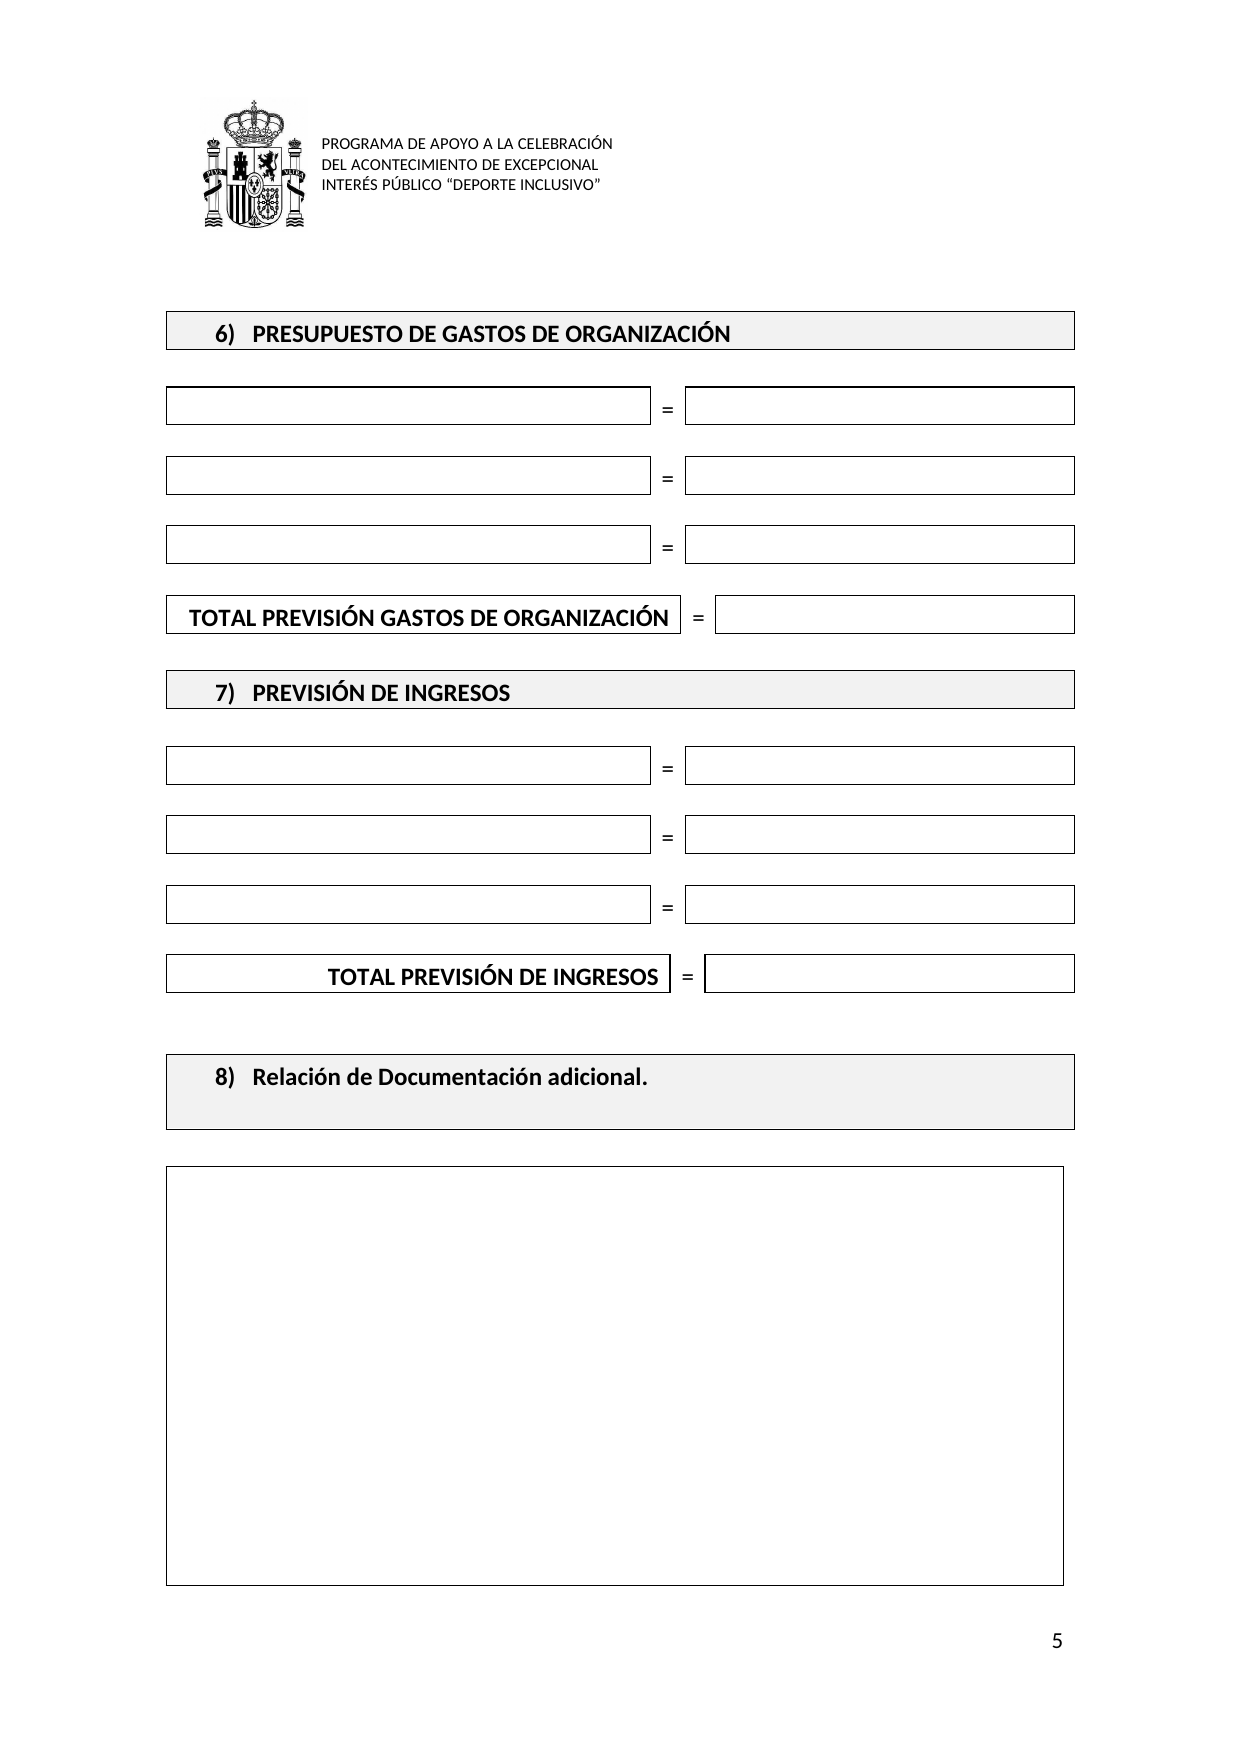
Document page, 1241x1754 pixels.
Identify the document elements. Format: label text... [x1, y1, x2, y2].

table_header = [651, 746, 685, 784]
table_header PREVISIÓN DE INGRESOS [167, 671, 1074, 708]
table_header [686, 816, 1074, 853]
table_header TOTAL PREVISIÓN GASTOS DE ORGANIZACIÓN [167, 596, 680, 632]
table_header = [671, 954, 704, 992]
table_header Relación de Documentación adicional. [167, 1055, 1074, 1128]
table_header = [681, 595, 715, 632]
table_header [686, 747, 1074, 784]
table_header [706, 955, 1074, 992]
table_header [167, 816, 650, 853]
table_header TOTAL PREVISIÓN DE INGRESOS [167, 955, 669, 992]
table_header [167, 1167, 1063, 1585]
picture [199, 97, 308, 232]
table_header [716, 596, 1074, 632]
table_header [167, 526, 650, 563]
table_header [167, 747, 650, 784]
table_header PRESUPUESTO DE GASTOS DE ORGANIZACIÓN [167, 312, 1074, 349]
table_header [686, 388, 1074, 424]
table_header = [651, 525, 685, 563]
table_header [167, 388, 650, 424]
table_header = [651, 456, 685, 494]
table_header [167, 457, 650, 494]
table_header [686, 457, 1074, 494]
table_header [686, 526, 1074, 563]
table_header = [651, 386, 685, 424]
table_header = [651, 885, 685, 922]
table_header [167, 886, 650, 922]
table_header = [651, 815, 685, 853]
table_header [686, 886, 1074, 922]
